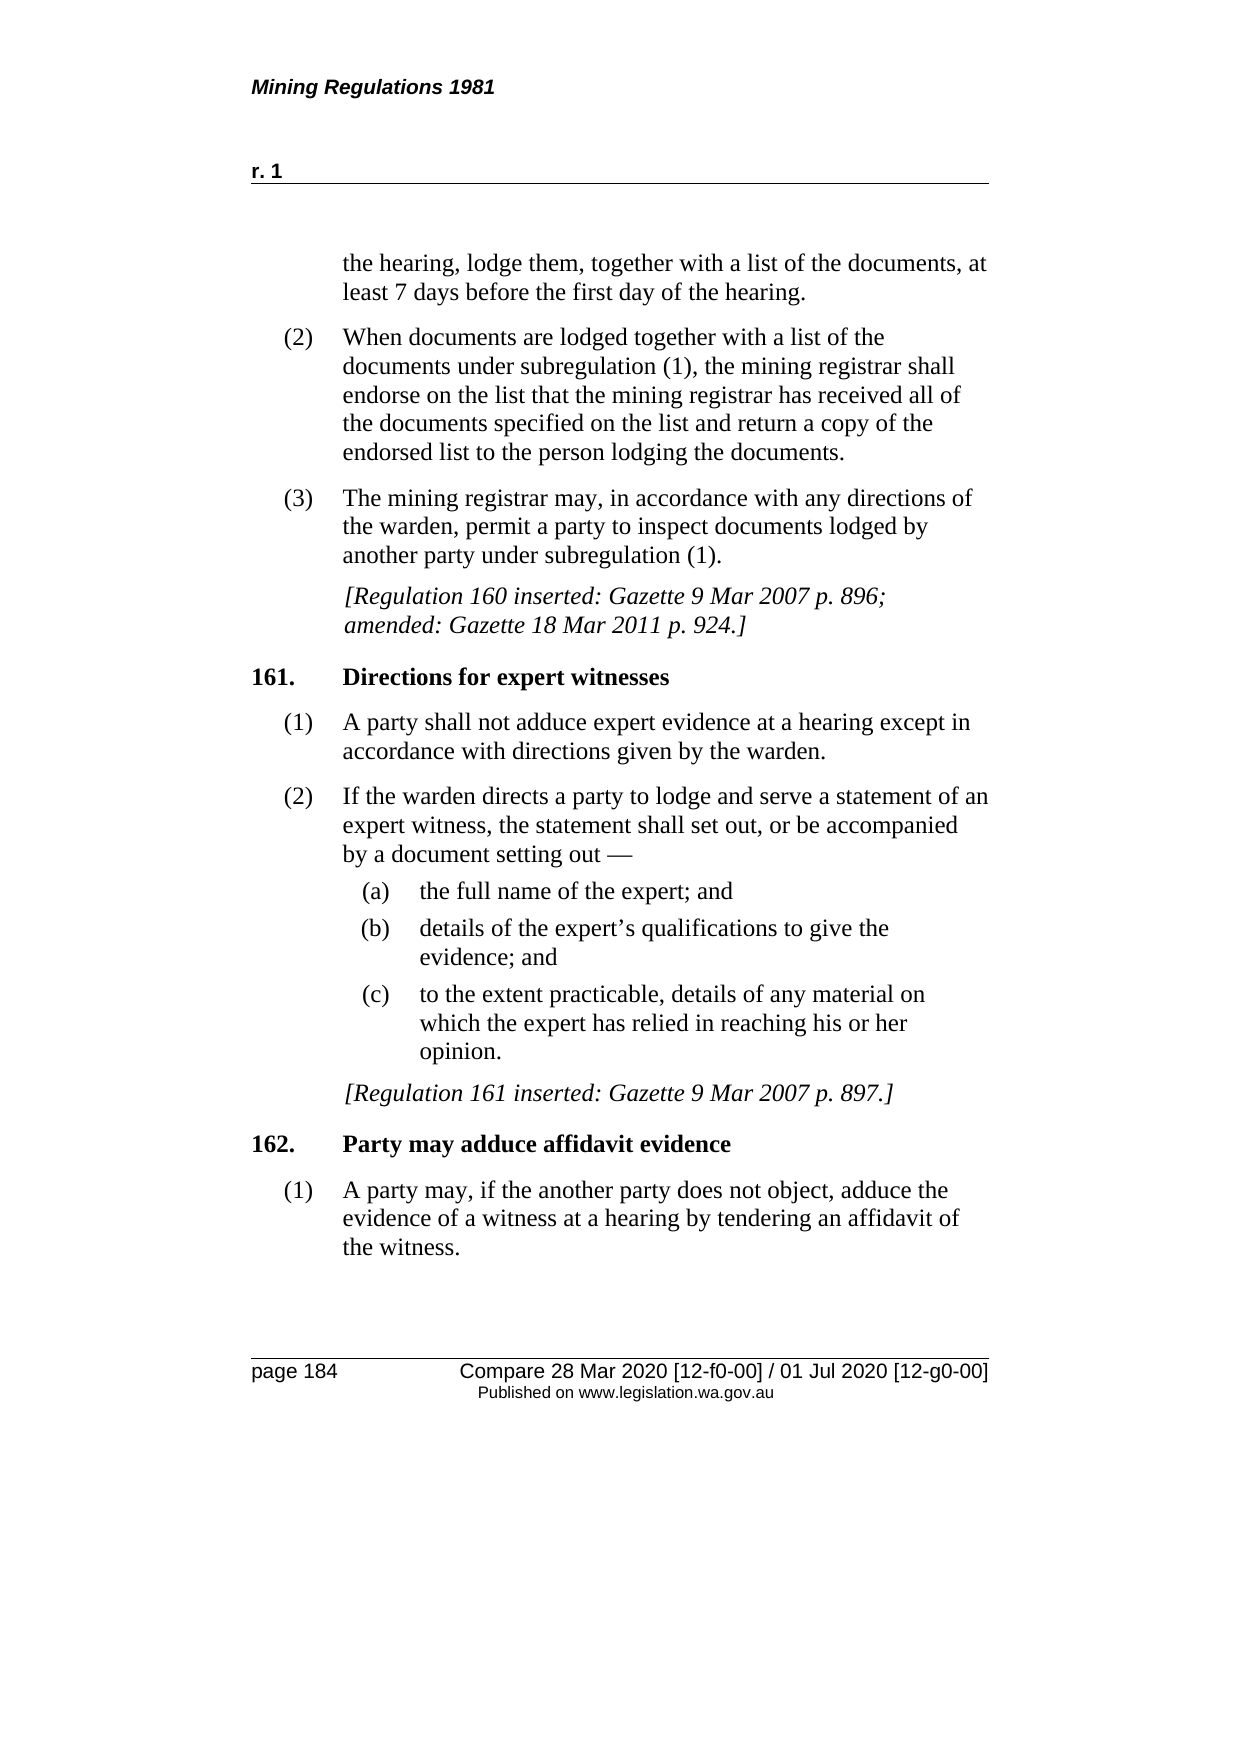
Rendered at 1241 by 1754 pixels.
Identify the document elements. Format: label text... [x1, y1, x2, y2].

text (2) If the warden directs a party to lodge and serve a statement of an expert witness, the statement shall set out, or be accompanied by a document setting out — [251, 781, 989, 868]
subtitle 161. Directions for expert witnesses [251, 662, 989, 691]
text (c) to the extent practicable, details of any material on which the expert has relied in reaching his or her opinion. [251, 979, 989, 1065]
text (2) When documents are lodged together with a list of the documents under subregulation (1), the mining registrar shall endorse on the list that the mining registrar has received all of the documents specified on the list and return a copy of the endorsed list to the person lodging the documents. [251, 322, 989, 466]
text (3) The mining registrar may, in accordance with any directions of the warden, permit a party to inspect documents lodged by another party under subregulation (1). [251, 483, 989, 569]
text (b) details of the expert’s qualifications to give the evidence; and [251, 913, 989, 971]
text (a) the full name of the expert; and [251, 876, 989, 905]
text [Regulation 161 inserted: Gazette 9 Mar 2007 p. 897.] [251, 1078, 989, 1106]
text (1) A party shall not adduce expert evidence at a hearing except in accordance with directions given by the warden. [251, 707, 989, 765]
subtitle 162. Party may adduce affidavit evidence [251, 1129, 989, 1158]
text [Regulation 160 inserted: Gazette 9 Mar 2007 p. 896; amended: Gazette 18 Mar 2011 p. 924.] [251, 581, 989, 639]
text (1) A party may, if the another party does not object, adduce the evidence of a witness at a hearing by tendering an affidavit of the witness. [251, 1175, 989, 1261]
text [251, 248, 989, 306]
